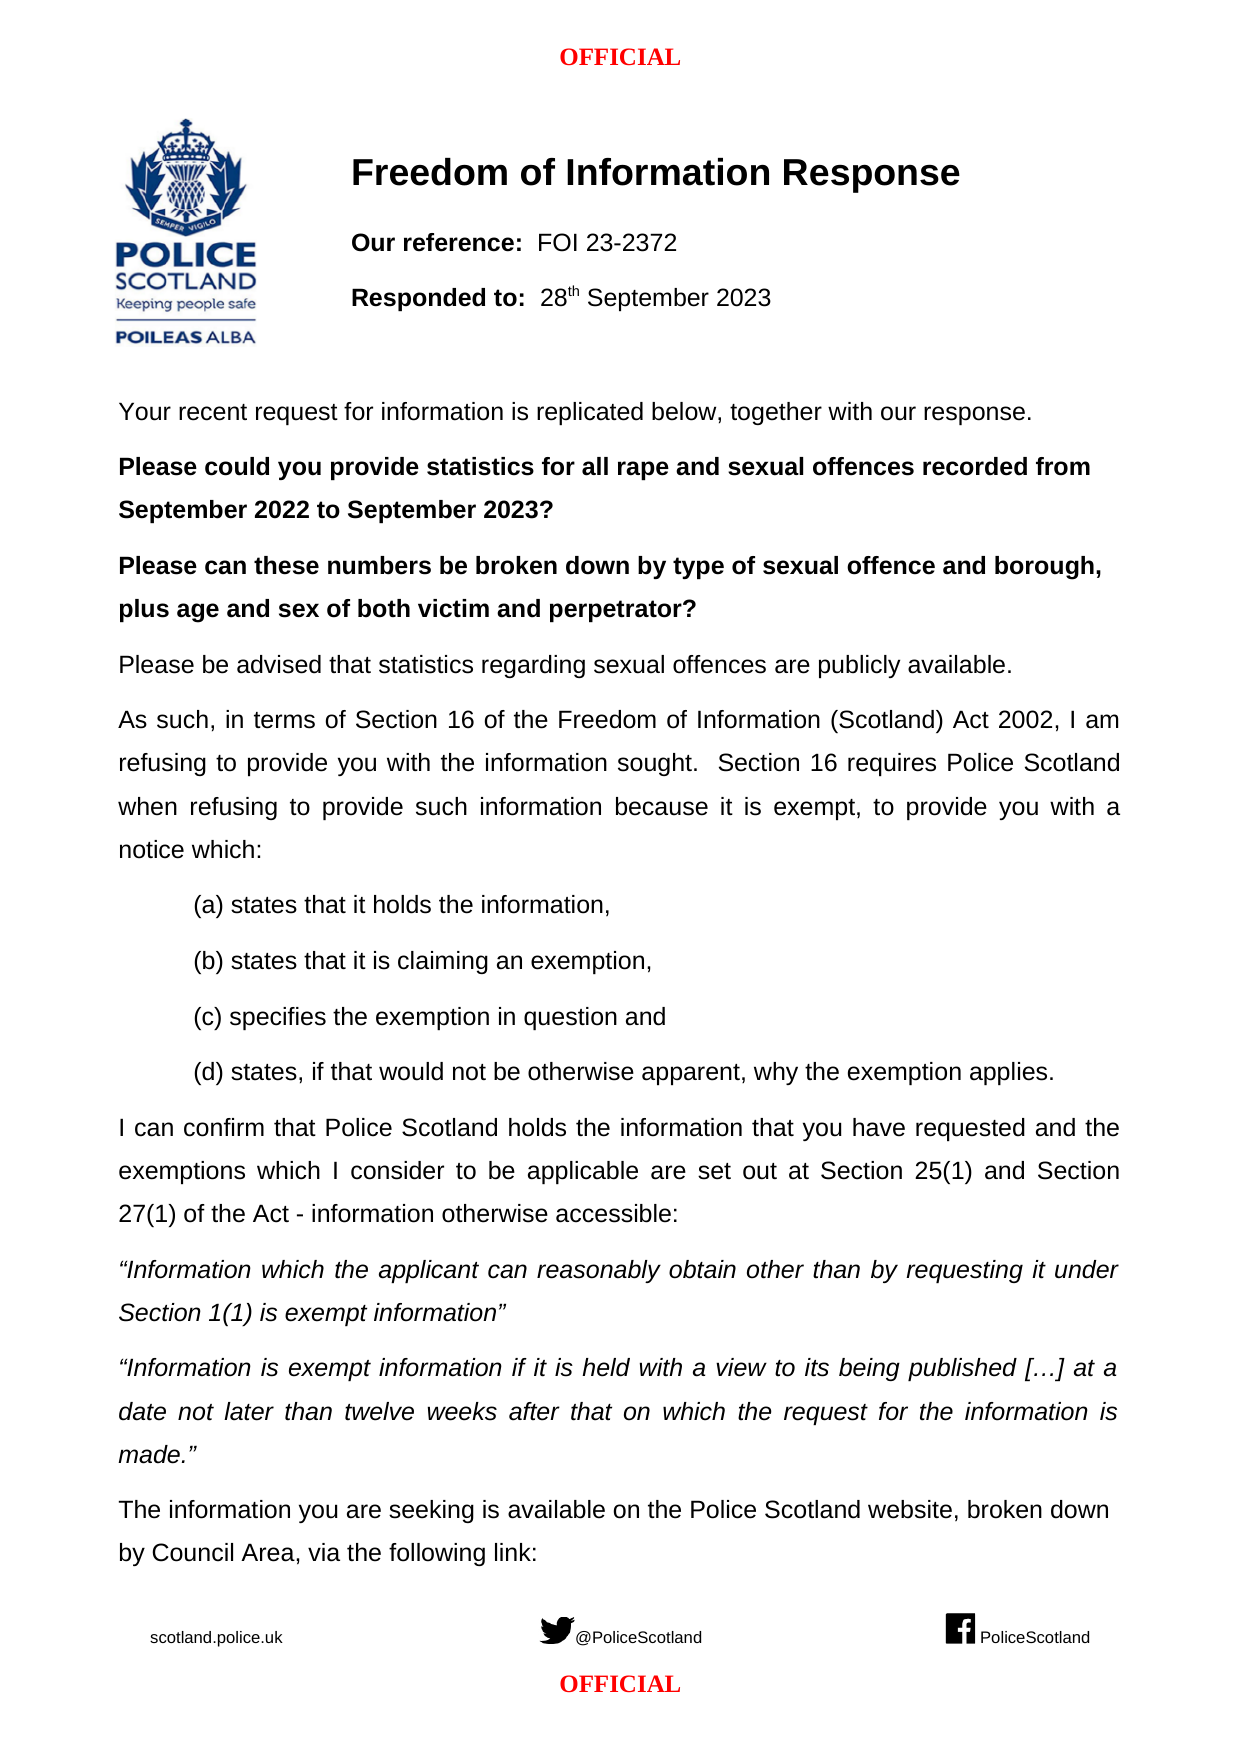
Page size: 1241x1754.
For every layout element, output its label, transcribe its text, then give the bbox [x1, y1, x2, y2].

picture [538, 1617, 575, 1644]
text As such, in terms of Section 16 of the Freedom of Information (Scotland) Act 2002, I am refusing to provide you with the information sought. Section 16 requires Police Scotland when refusing to provide such information because it is exempt, to provide you with a notice which: [118, 705, 1122, 863]
text (b) states that it is claiming an exemption, [193, 946, 1122, 974]
picture [114, 118, 257, 347]
text (a) states that it holds the information, [193, 890, 1122, 919]
table_header Freedom of Information Response Our reference: FOI 23-2372 Responded to: 28th September 2023 [340, 118, 1121, 384]
text “Information which the applicant can reasonably obtain other than by requesting it under Section 1(1) is exempt information” [118, 1254, 1122, 1326]
text (c) specifies the exemption in question and [193, 1001, 1122, 1030]
subtitle Please can these numbers be broken down by type of sexual offence and borough, plus age and sex of both victim and perpetrator? [118, 551, 1122, 623]
text (d) states, if that would not be otherwise apparent, why the exemption applies. [193, 1057, 1122, 1086]
subtitle Please could you provide statistics for all rape and sexual offences recorded from September 2022 to September 2023? [118, 452, 1122, 524]
table_header [103, 118, 339, 384]
text The information you are seeking is available on the Police Scotland website, broken down by Council Area, via the following link: [118, 1495, 1122, 1567]
text “Information is exempt information if it is held with a view to its being published […] at a date not later than twelve weeks after that on which the request for the information is made.” [118, 1353, 1122, 1468]
picture [945, 1613, 976, 1644]
text Your recent request for information is replicated below, together with our response. [118, 396, 1122, 425]
text I can confirm that Police Scotland holds the information that you have requested and the exemptions which I consider to be applicable are set out at Section 25(1) and Section 27(1) of the Act - information otherwise accessible: [118, 1113, 1122, 1228]
text Please be advised that statistics regarding sexual offences are publicly available. [118, 649, 1122, 678]
